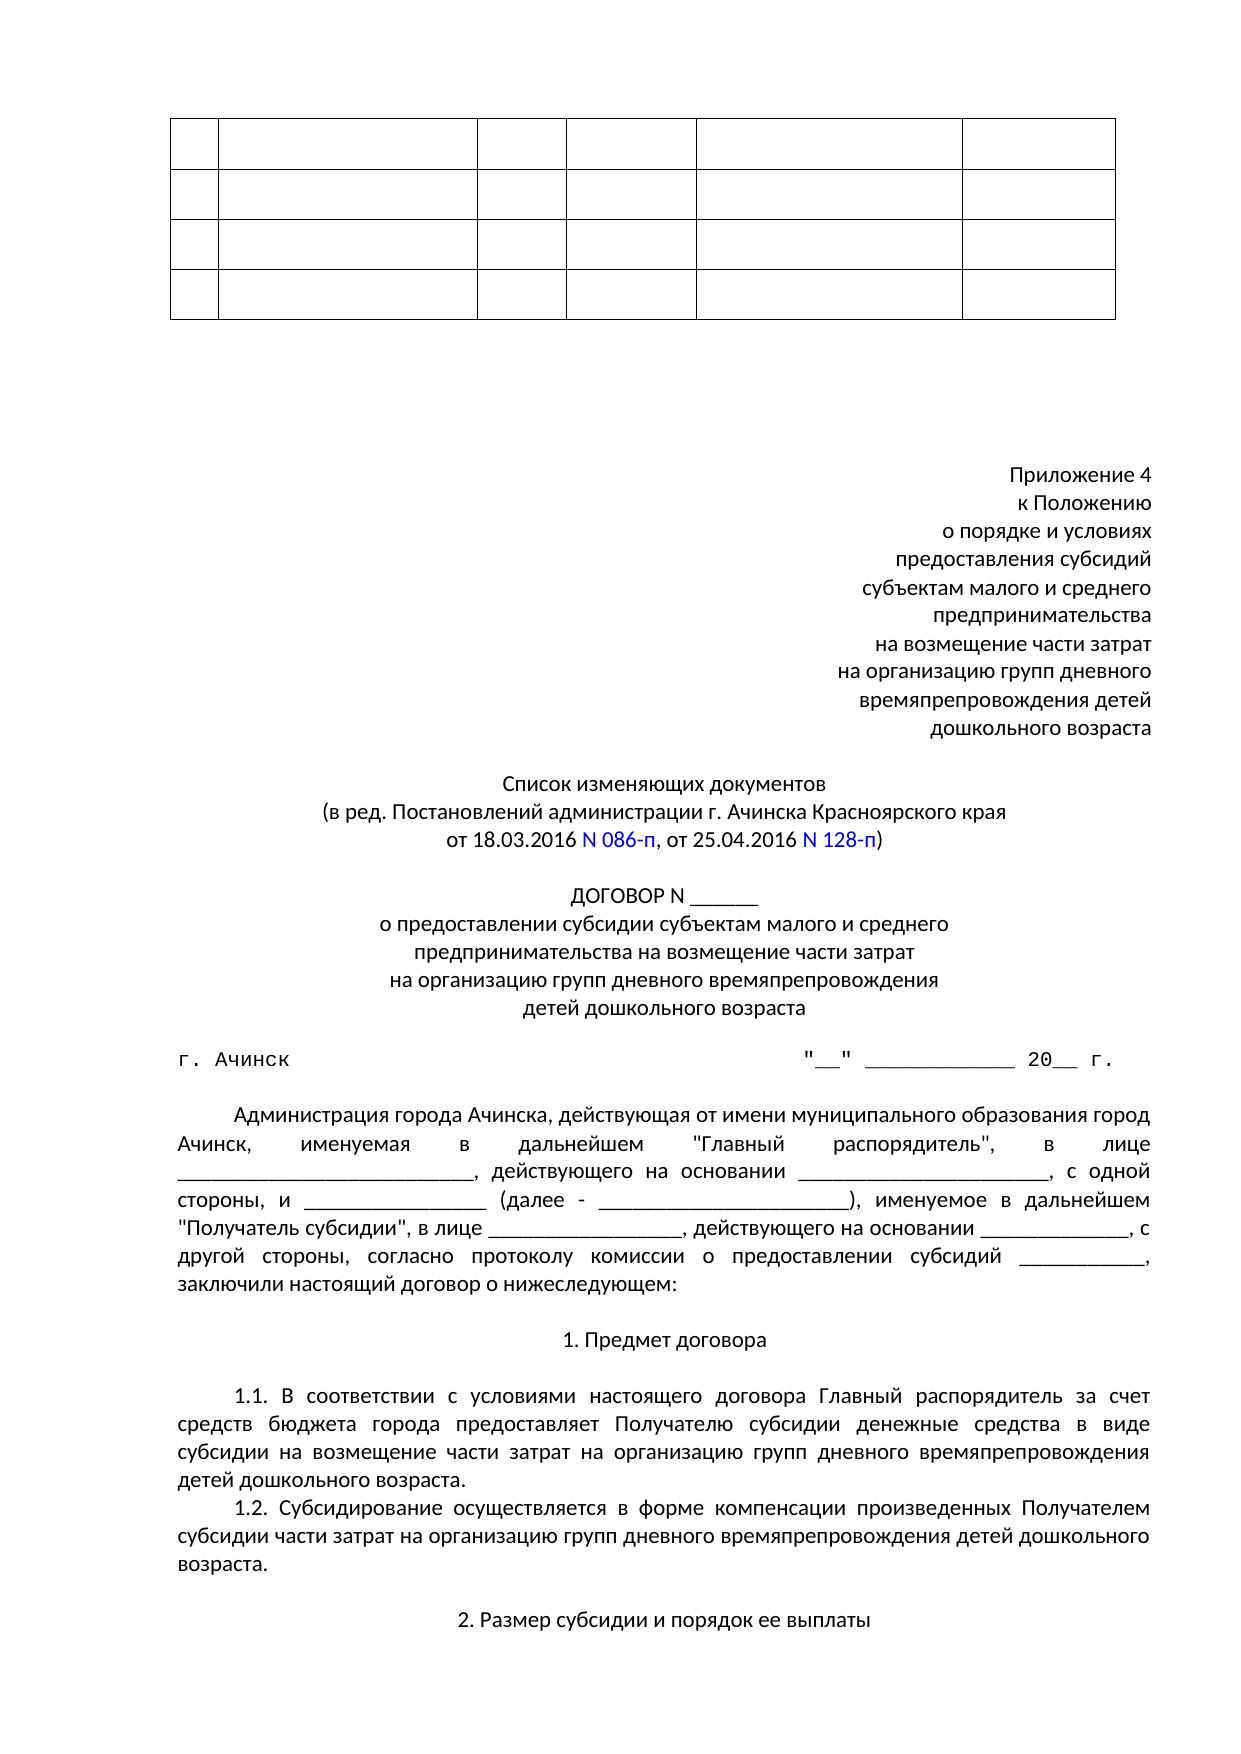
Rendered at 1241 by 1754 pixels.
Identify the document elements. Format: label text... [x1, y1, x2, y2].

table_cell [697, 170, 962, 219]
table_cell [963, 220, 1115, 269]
text ДОГОВОР N ______ [177, 881, 1152, 909]
text 2. Размер субсидии и порядок ее выплаты [177, 1605, 1152, 1633]
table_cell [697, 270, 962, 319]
text предпринимательства на возмещение части затрат [177, 937, 1152, 965]
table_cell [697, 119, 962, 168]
text от 18.03.2016 N 086-п, от 25.04.2016 N 128-п) [177, 825, 1152, 853]
text о порядке и условиях [177, 517, 1152, 544]
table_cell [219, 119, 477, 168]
text времяпрепровождения детей [177, 685, 1152, 713]
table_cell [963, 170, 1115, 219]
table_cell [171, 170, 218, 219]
text г. Ачинск "__" ____________ 20__ г. [177, 1049, 1152, 1073]
text дошкольного возраста [177, 713, 1152, 741]
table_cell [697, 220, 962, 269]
text 1. Предмет договора [177, 1325, 1152, 1353]
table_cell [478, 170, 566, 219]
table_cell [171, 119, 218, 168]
text (в ред. Постановлений администрации г. Ачинска Красноярского края [177, 797, 1152, 825]
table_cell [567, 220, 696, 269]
text субъектам малого и среднего [177, 573, 1152, 601]
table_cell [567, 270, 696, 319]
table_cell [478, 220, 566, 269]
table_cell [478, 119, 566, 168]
text Администрация города Ачинска, действующая от имени муниципального образования город Ачинск, именуемая в дальнейшем "Главный распорядитель", в лице __________________________, действующего на основании ______________________, с одной стороны, и ________________ (далее - ______________________), именуемое в дальнейшем "Получатель субсидии", в лице _________________, действующего на основании _____________, с другой стороны, согласно протоколу комиссии о предоставлении субсидий ___________, заключили настоящий договор о нижеследующем: [177, 1101, 1152, 1297]
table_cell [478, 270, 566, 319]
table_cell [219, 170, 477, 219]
text на возмещение части затрат [177, 629, 1152, 657]
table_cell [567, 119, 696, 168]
text предоставления субсидий [177, 544, 1152, 573]
text на организацию групп дневного времяпрепровождения [177, 965, 1152, 993]
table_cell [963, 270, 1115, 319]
text предпринимательства [177, 601, 1152, 629]
text Список изменяющих документов [177, 769, 1152, 797]
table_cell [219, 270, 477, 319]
text 1.1. В соответствии с условиями настоящего договора Главный распорядитель за счет средств бюджета города предоставляет Получателю субсидии денежные средства в виде субсидии на возмещение части затрат на организацию групп дневного времяпрепровождения детей дошкольного возраста. [177, 1381, 1152, 1493]
text на организацию групп дневного [177, 657, 1152, 685]
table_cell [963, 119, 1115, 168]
text 1.2. Субсидирование осуществляется в форме компенсации произведенных Получателем субсидии части затрат на организацию групп дневного времяпрепровождения детей дошкольного возраста. [177, 1493, 1152, 1577]
text детей дошкольного возраста [177, 993, 1152, 1021]
text о предоставлении субсидии субъектам малого и среднего [177, 909, 1152, 937]
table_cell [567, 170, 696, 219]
text Приложение 4 [177, 461, 1152, 488]
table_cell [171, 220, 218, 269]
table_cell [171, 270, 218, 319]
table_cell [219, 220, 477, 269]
text к Положению [177, 488, 1152, 517]
